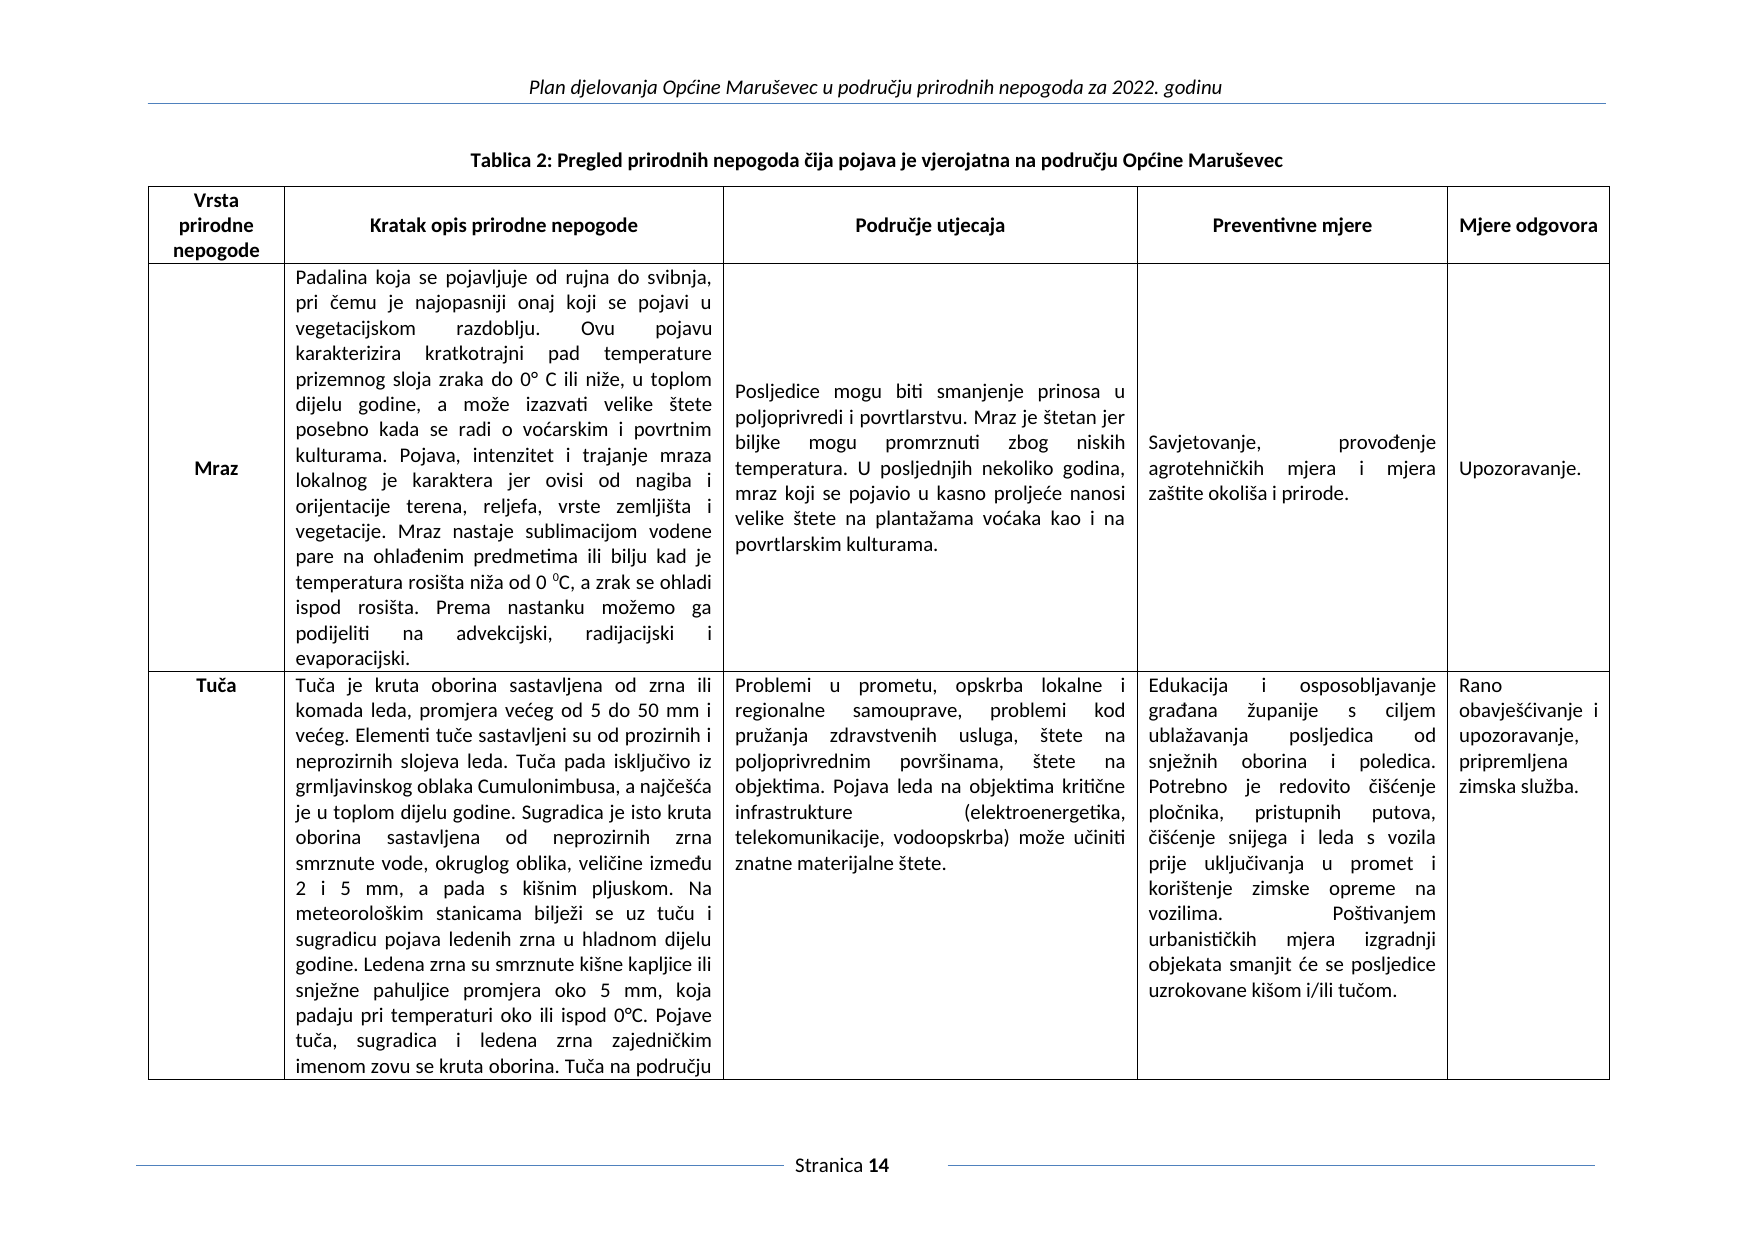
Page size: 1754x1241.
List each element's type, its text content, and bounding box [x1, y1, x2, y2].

table_cell Posljedice mogu biti smanjenje prinosa u poljoprivredi i povrtlarstvu. Mraz je štetan jer biljke mogu promrznuti zbog niskih temperatura. U posljednjih nekoliko godina, mraz koji se pojavio u kasno proljeće nanosi velike štete na plantažama voćaka kao i na povrtlarskim kulturama. [724, 264, 1137, 671]
table_header Mjere odgovora [1448, 187, 1609, 263]
table_cell Upozoravanje. [1448, 264, 1609, 671]
table_header Kratak opis prirodne nepogode [285, 187, 723, 263]
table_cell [1448, 672, 1609, 1078]
table_cell Tuča [149, 672, 284, 1078]
table_header Vrsta prirodne nepogode [149, 187, 284, 263]
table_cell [1138, 672, 1447, 1078]
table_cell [285, 672, 723, 1078]
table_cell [724, 672, 1137, 1078]
table_header Područje utjecaja [724, 187, 1137, 263]
text Tablica 2: Pregled prirodnih nepogoda čija pojava je vjerojatna na području Općine Maruševec [148, 148, 1606, 173]
table_header Preventivne mjere [1138, 187, 1447, 263]
table_cell Savjetovanje, provođenje agrotehničkih mjera i mjera zaštite okoliša i prirode. [1138, 264, 1447, 671]
table_cell Mraz [149, 264, 284, 671]
table_cell Padalina koja se pojavljuje od rujna do svibnja, pri čemu je najopasniji onaj koji se pojavi u vegetacijskom razdoblju. Ovu pojavu karakterizira kratkotrajni pad temperature prizemnog sloja zraka do 0° C ili niže, u toplom dijelu godine, a može izazvati velike štete posebno kada se radi o voćarskim i povrtnim kulturama. Pojava, intenzitet i trajanje mraza lokalnog je karaktera jer ovisi od nagiba i orijentacije terena, reljefa, vrste zemljišta i vegetacije. Mraz nastaje sublimacijom vodene pare na ohlađenim predmetima ili bilju kad je temperatura rosišta niža od 0 0C, a zrak se ohladi ispod rosišta. Prema nastanku možemo ga podijeliti na advekcijski, radijacijski i evaporacijski. [285, 264, 723, 671]
